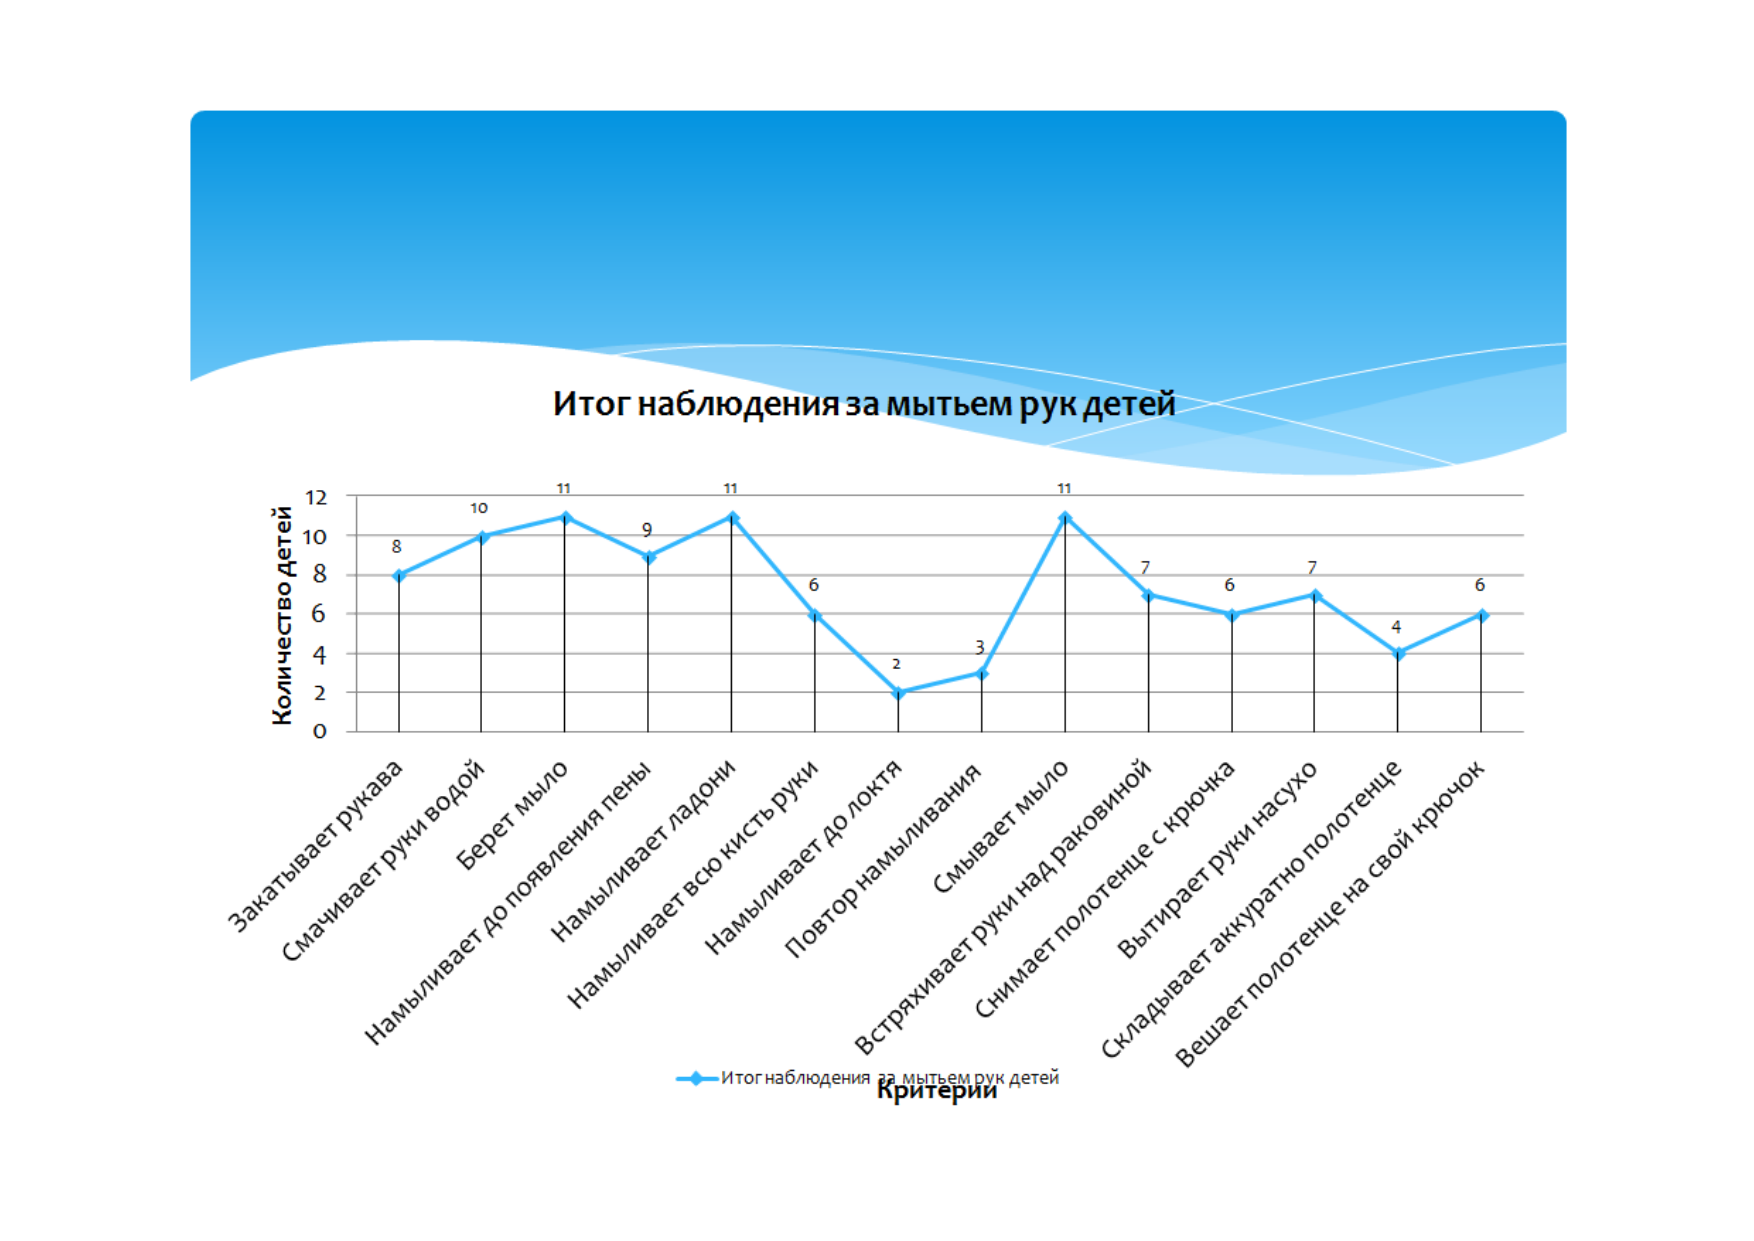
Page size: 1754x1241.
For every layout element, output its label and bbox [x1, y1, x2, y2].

picture [156, 75, 1598, 1162]
